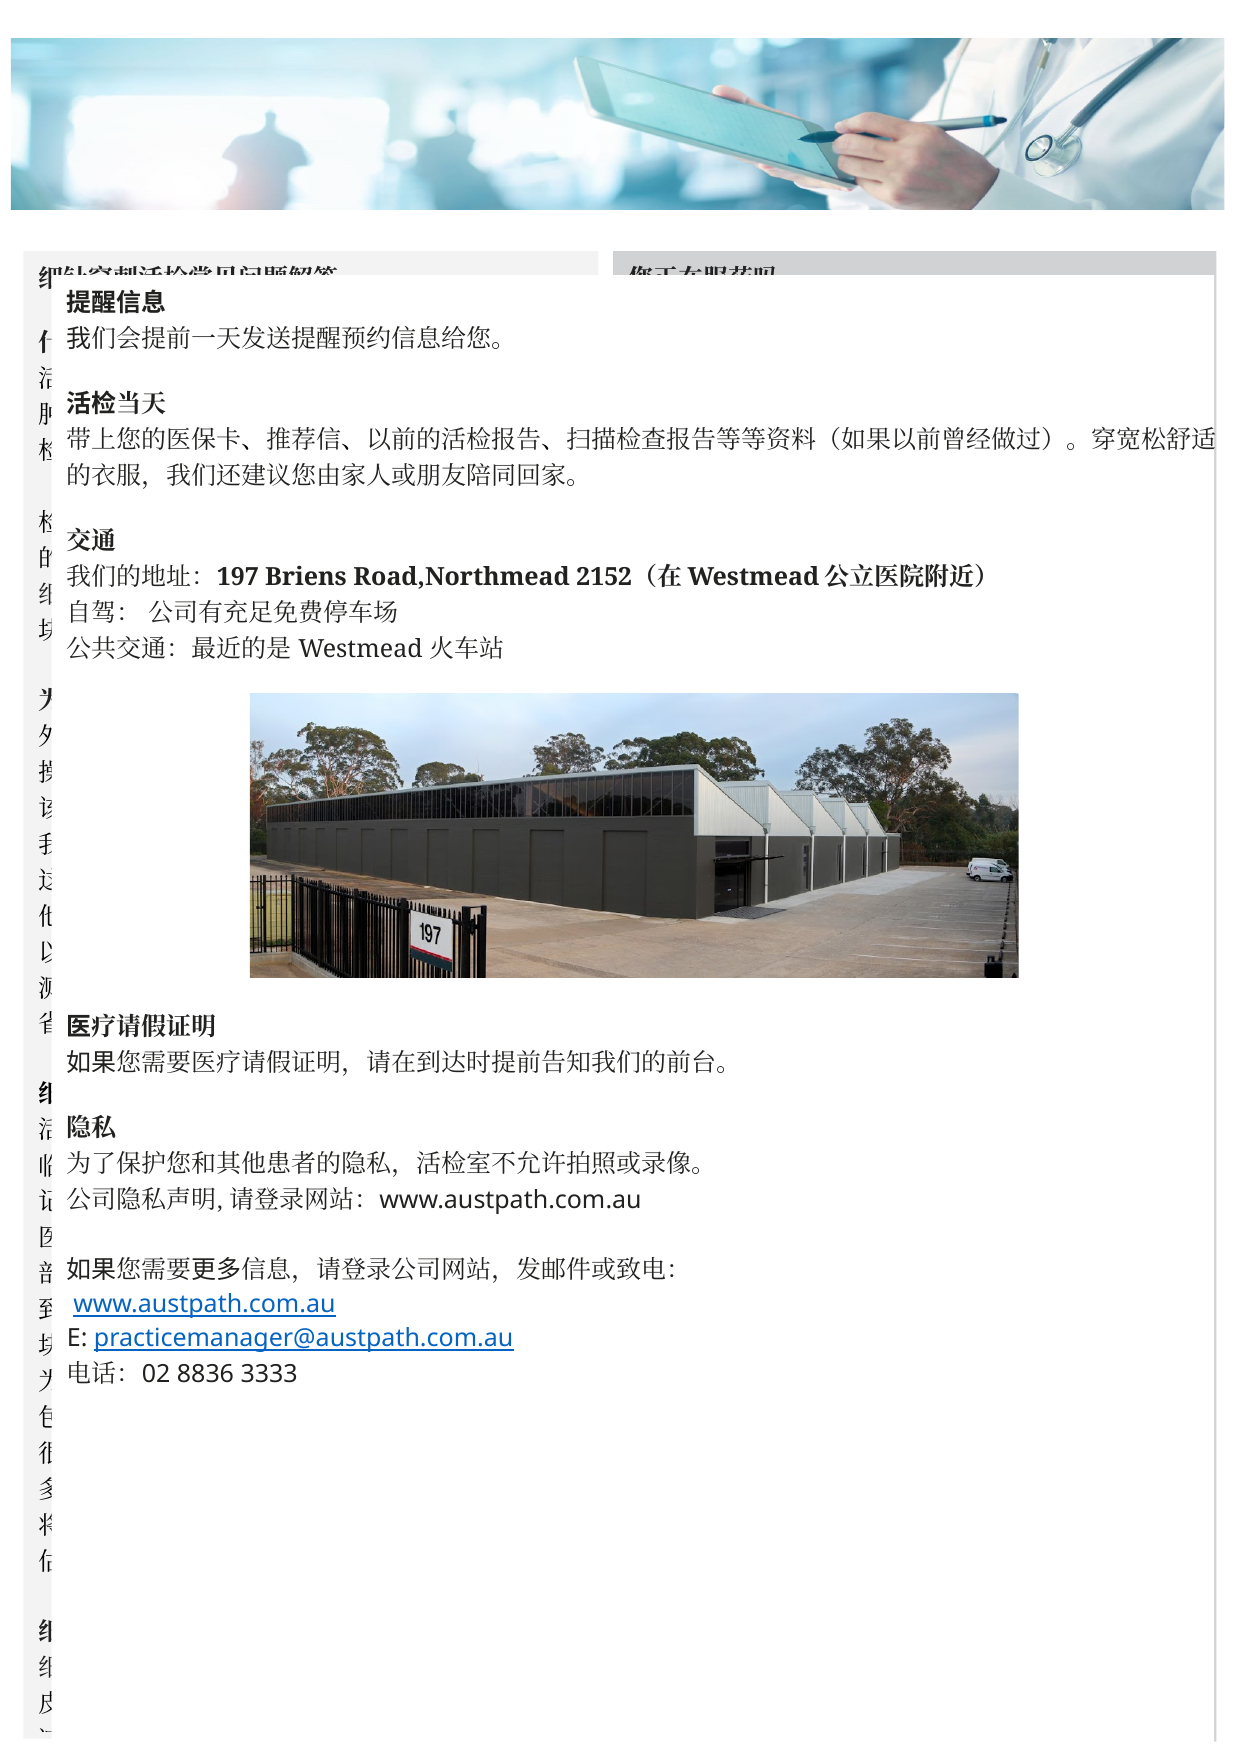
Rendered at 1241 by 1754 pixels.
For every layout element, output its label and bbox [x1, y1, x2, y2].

picture [249, 693, 1019, 978]
picture [10, 38, 1225, 210]
